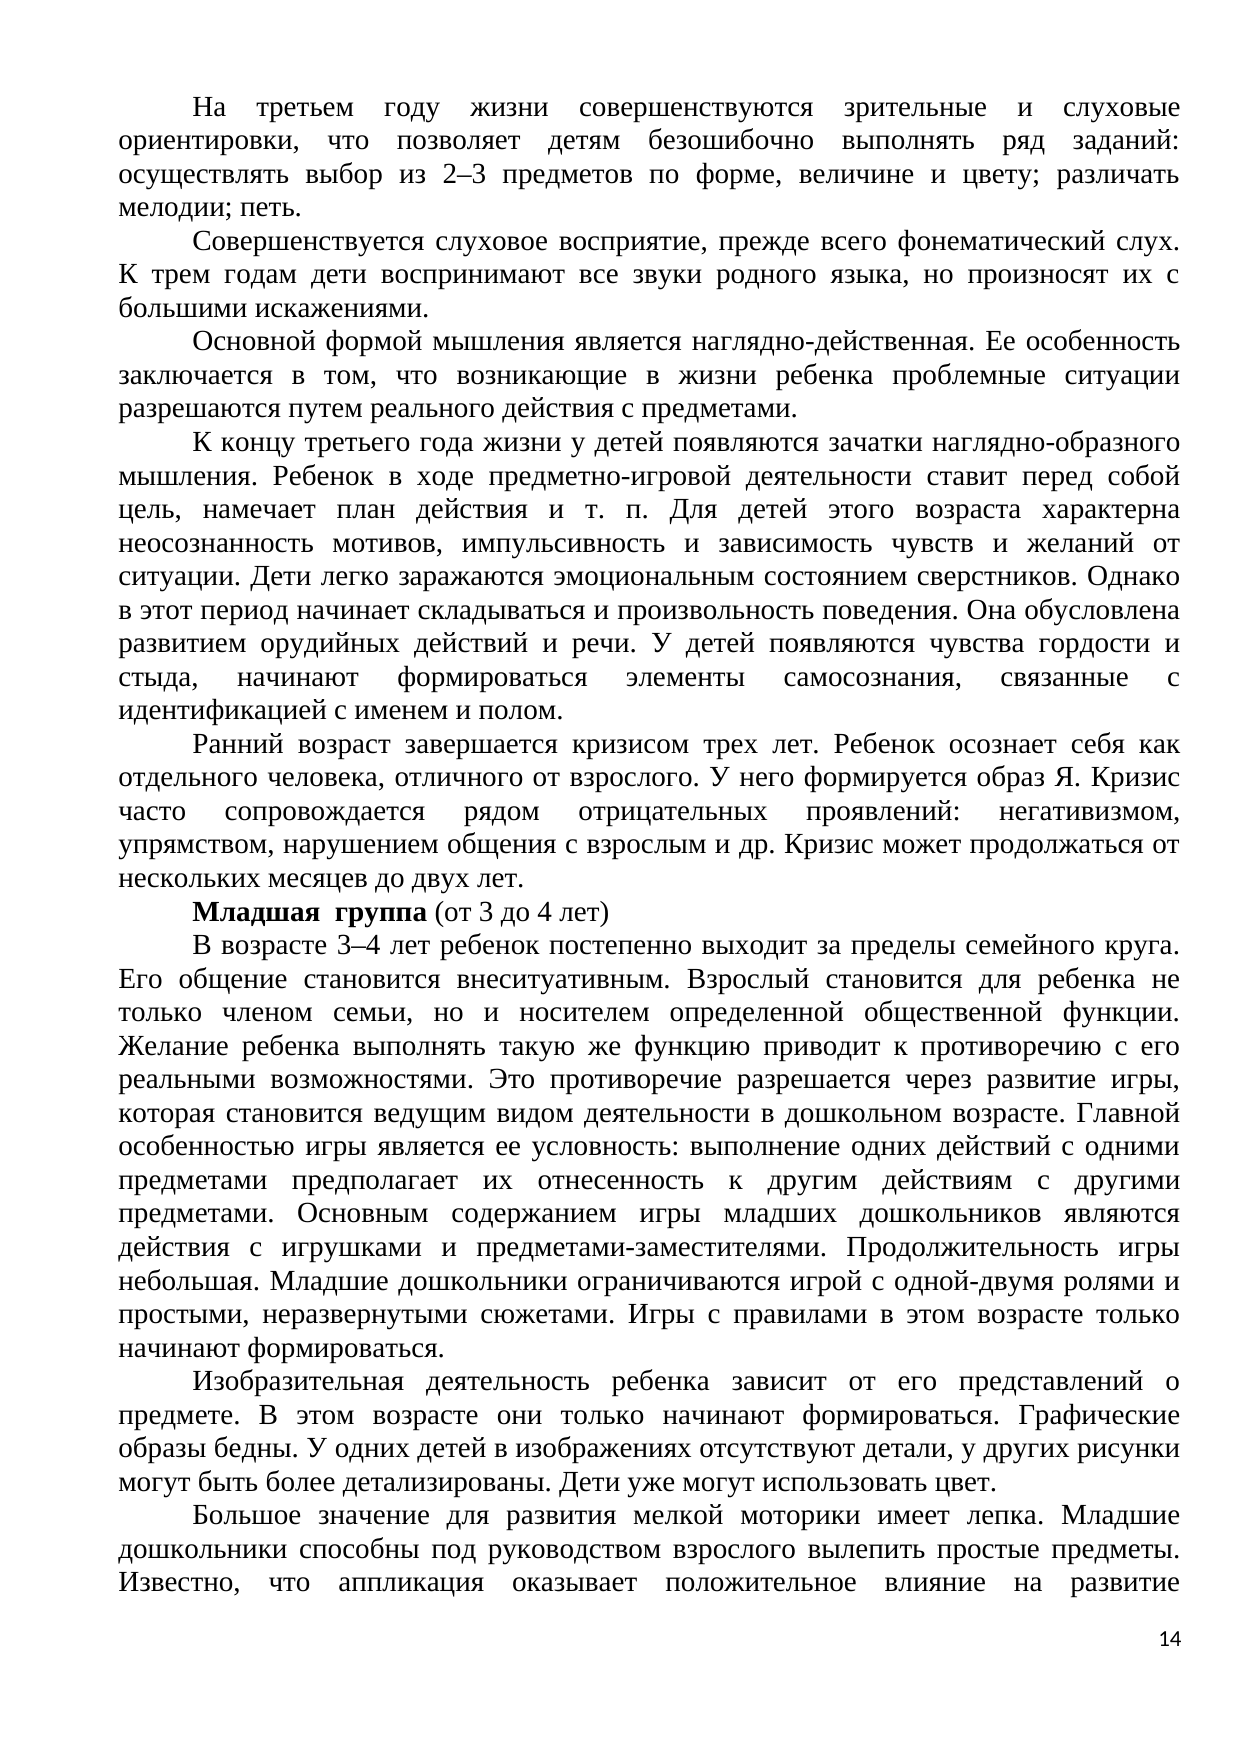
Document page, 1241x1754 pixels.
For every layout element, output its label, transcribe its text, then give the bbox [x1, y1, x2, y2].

text Ранний возраст завершается кризисом трех лет. Ребенок осознает себя как отдельного человека, отличного от взрослого. У него формируется образ Я. Кризис часто сопровождается рядом отрицательных проявлений: негативизмом, упрямством, нарушением общения с взрослым и др. Кризис может продолжаться от нескольких месяцев до двух лет. [118, 726, 1181, 894]
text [118, 1497, 1181, 1598]
text Изобразительная деятельность ребенка зависит от его представлений о предмете. В этом возрасте они только начинают формироваться. Графические образы бедны. У одних детей в изображениях отсутствуют детали, у других рисунки могут быть более детализированы. Дети уже могут использовать цвет. [118, 1363, 1181, 1497]
text В возрасте 3–4 лет ребенок постепенно выходит за пределы семейного круга. Его общение становится внеситуативным. Взрослый становится для ребенка не только членом семьи, но и носителем определенной общественной функции. Желание ребенка выполнять такую же функцию приводит к противоречию с его реальными возможностями. Это противоречие разрешается через развитие игры, которая становится ведущим видом деятельности в дошкольном возрасте. Главной особенностью игры является ее условность: выполнение одних действий с одними предметами предполагает их отнесенность к другим действиям с другими предметами. Основным содержанием игры младших дошкольников являются действия с игрушками и предметами-заместителями. Продолжительность игры небольшая. Младшие дошкольники ограничиваются игрой с одной-двумя ролями и простыми, неразвернутыми сюжетами. Игры с правилами в этом возрасте только начинают формироваться. [118, 927, 1181, 1363]
text Основной формой мышления является наглядно-действенная. Ее особенность заключается в том, что возникающие в жизни ребенка проблемные ситуации разрешаются путем реального действия с предметами. [118, 323, 1181, 424]
text Совершенствуется слуховое восприятие, прежде всего фонематический слух. К трем годам дети воспринимают все звуки родного языка, но произносят их с большими искажениями. [118, 223, 1181, 323]
text Младшая группа (от 3 до 4 лет) [118, 894, 1181, 927]
text На третьем году жизни совершенствуются зрительные и слуховые ориентировки, что позволяет детям безошибочно выполнять ряд заданий: осуществлять выбор из 2–3 предметов по форме, величине и цвету; различать мелодии; петь. [118, 89, 1181, 223]
text К концу третьего года жизни у детей появляются зачатки наглядно-образного мышления. Ребенок в ходе предметно-игровой деятельности ставит перед собой цель, намечает план действия и т. п. Для детей этого возраста характерна неосознанность мотивов, импульсивность и зависимость чувств и желаний от ситуации. Дети легко заражаются эмоциональным состоянием сверстников. Однако в этот период начинает складываться и произвольность поведения. Она обусловлена развитием орудийных действий и речи. У детей появляются чувства гордости и стыда, начинают формироваться элементы самосознания, связанные с идентификацией с именем и полом. [118, 424, 1181, 726]
